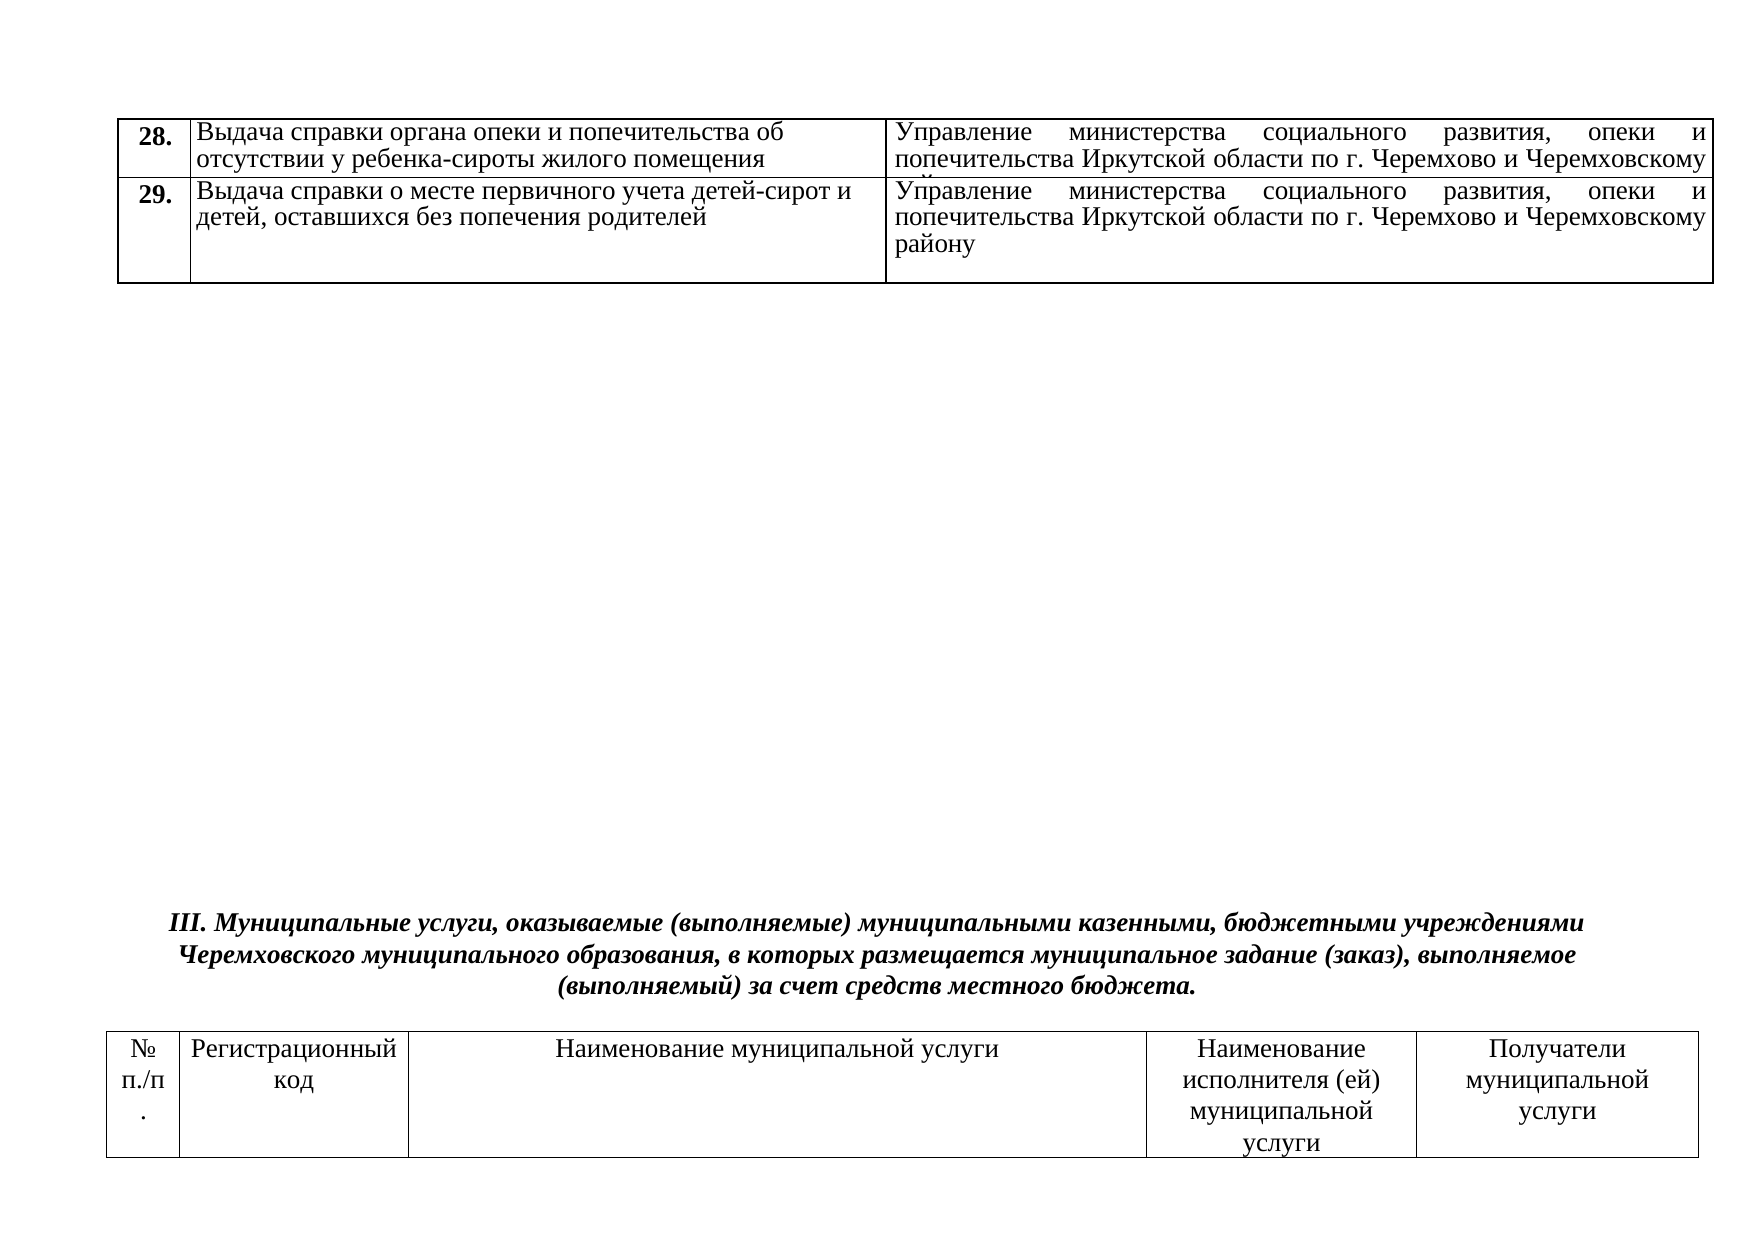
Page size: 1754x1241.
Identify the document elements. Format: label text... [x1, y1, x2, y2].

table_header Получатели муниципальной услуги [1417, 1032, 1698, 1157]
table_cell Выдача справки органа опеки и попечительства об отсутствии у ребенка-сироты жилого помещения [191, 120, 885, 176]
table_cell Выдача справки о месте первичного учета детей-сирот и детей, оставшихся без попечения родителей [191, 178, 885, 282]
table_header Наименование муниципальной услуги [409, 1032, 1146, 1157]
table_cell Управление министерства социального развития, опеки и попечительства Иркутской области по г. Черемхово и Черемховскому району [887, 178, 1712, 282]
table_header № п./п. [107, 1032, 179, 1157]
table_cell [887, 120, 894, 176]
text III. Муниципальные услуги, оказываемые (выполняемые) муниципальными казенными, бюджетными учреждениями Черемховского муниципального образования, в которых размещается муниципальное задание (заказ), выполняемое (выполняемый) за счет средств местного бюджета. [118, 907, 1636, 1000]
table_cell 29. [119, 178, 190, 282]
table_header Регистрационный код [180, 1032, 408, 1157]
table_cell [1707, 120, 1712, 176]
table_header Наименование исполнителя (ей) муниципальной услуги [1147, 1032, 1416, 1157]
table_cell 28. [119, 120, 190, 176]
